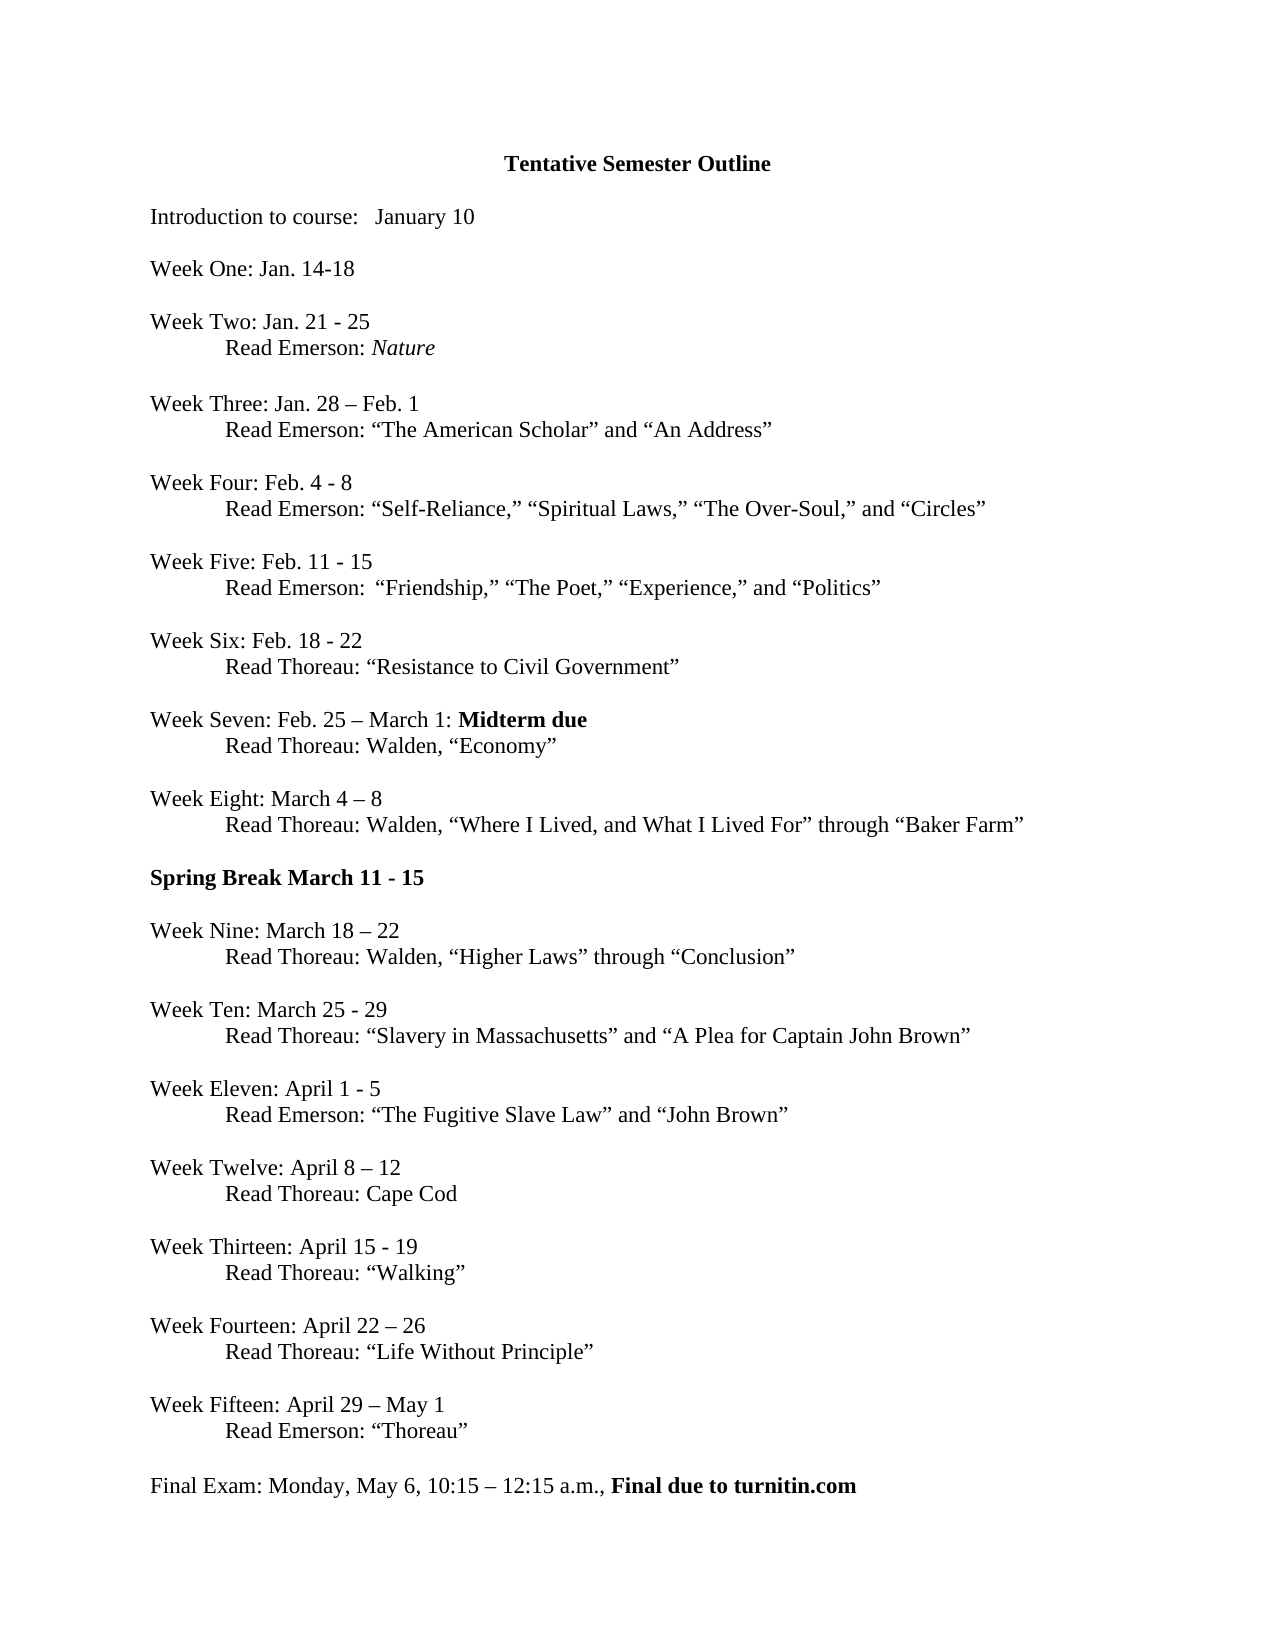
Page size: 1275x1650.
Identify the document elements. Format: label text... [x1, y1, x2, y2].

text Spring Break March 11 - 15 [150, 864, 1125, 890]
text Introduction to course: January 10 [150, 203, 1125, 229]
text Week Three: Jan. 28 – Feb. 1 [150, 389, 1125, 416]
text Read Emerson: “The American Scholar” and “An Address” [150, 416, 1125, 442]
text Week Five: Feb. 11 - 15 [150, 548, 1125, 574]
text Read Thoreau: Walden, “Economy” [150, 732, 1125, 758]
text Week Nine: March 18 – 22 [150, 917, 1125, 943]
text Week Six: Feb. 18 - 22 [150, 627, 1125, 653]
text Week Thirteen: April 15 - 19 [150, 1233, 1125, 1259]
text Read Thoreau: “Walking” [150, 1259, 1125, 1286]
text Week One: Jan. 14-18 [150, 255, 1125, 282]
text Read Emerson: “Thoreau” [150, 1417, 1125, 1444]
text Final Exam: Monday, May 6, 10:15 – 12:15 a.m., Final due to turnitin.com [150, 1472, 1125, 1499]
text Week Four: Feb. 4 - 8 [150, 469, 1125, 495]
text Week Twelve: April 8 – 12 [150, 1154, 1125, 1180]
text Read Thoreau: Walden, “Where I Lived, and What I Lived For” through “Baker Farm” [150, 811, 1125, 838]
text Read Emerson: Nature [150, 334, 1125, 361]
text Week Two: Jan. 21 - 25 [150, 308, 1125, 334]
text Read Thoreau: “Slavery in Massachusetts” and “A Plea for Captain John Brown” [150, 1022, 1125, 1048]
text Week Eight: March 4 – 8 [150, 785, 1125, 811]
text Week Eleven: April 1 - 5 [150, 1075, 1125, 1101]
text Read Thoreau: “Life Without Principle” [150, 1338, 1125, 1365]
text Week Ten: March 25 - 29 [150, 996, 1125, 1022]
text Read Thoreau: Cape Cod [150, 1180, 1125, 1207]
text Read Thoreau: “Resistance to Civil Government” [150, 653, 1125, 679]
text Read Emerson: “Friendship,” “The Poet,” “Experience,” and “Politics” [150, 574, 1125, 600]
text Read Thoreau: Walden, “Higher Laws” through “Conclusion” [150, 943, 1125, 969]
text Read Emerson: “The Fugitive Slave Law” and “John Brown” [150, 1101, 1125, 1127]
text Tentative Semester Outline [150, 150, 1125, 176]
text Week Seven: Feb. 25 – March 1: Midterm due [150, 706, 1125, 732]
text Read Emerson: “Self-Reliance,” “Spiritual Laws,” “The Over-Soul,” and “Circles” [150, 495, 1125, 521]
text Week Fourteen: April 22 – 26 [150, 1312, 1125, 1338]
text Week Fifteen: April 29 – May 1 [150, 1391, 1125, 1417]
